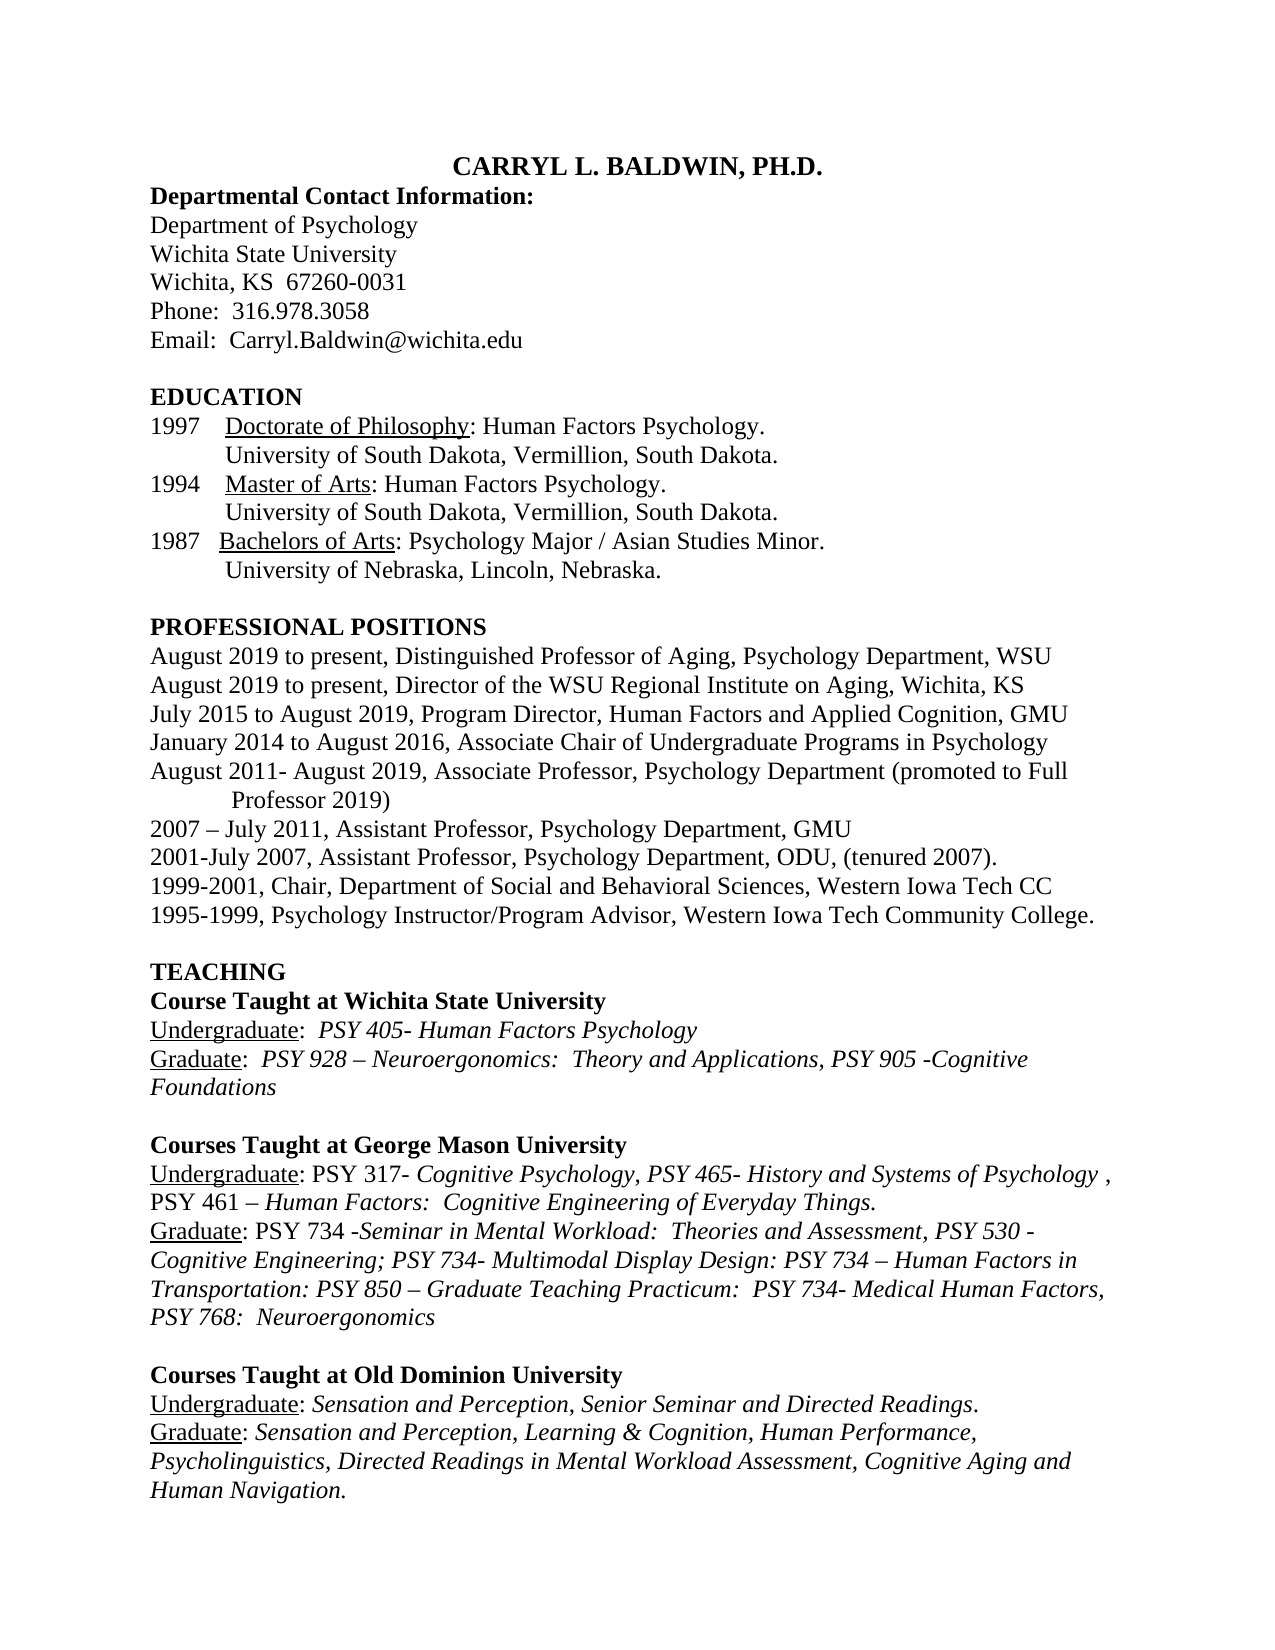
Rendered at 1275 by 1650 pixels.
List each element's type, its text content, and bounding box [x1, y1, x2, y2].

text August 2019 to present, Director of the WSU Regional Institute on Aging, Wichita, KS [150, 670, 1125, 699]
subtitle PROFESSIONAL POSITIONS [150, 612, 1125, 641]
text CARRYL L. BALDWIN, PH.D. [150, 150, 1125, 181]
text TEACHING [150, 957, 1125, 986]
text 1987 Bachelors of Arts: Psychology Major / Asian Studies Minor. [150, 526, 1125, 555]
text 1997 Doctorate of Philosophy: Human Factors Psychology. [150, 411, 1125, 440]
subtitle 2007 – July 2011, Assistant Professor, Psychology Department, GMU [150, 814, 1125, 842]
text Graduate: Sensation and Perception, Learning & Cognition, Human Performance, Psycholinguistics, Directed Readings in Mental Workload Assessment, Cognitive Aging and Human Navigation. [150, 1417, 1125, 1504]
text University of South Dakota, Vermillion, South Dakota. [150, 440, 1125, 469]
text Courses Taught at Old Dominion University [150, 1360, 1125, 1389]
text August 2019 to present, Distinguished Professor of Aging, Psychology Department, WSU [150, 641, 1125, 670]
text 1999-2001, Chair, Department of Social and Behavioral Sciences, Western Iowa Tech CC [150, 871, 1125, 900]
text Course Taught at Wichita State University [150, 986, 1125, 1015]
text Courses Taught at George Mason University [150, 1130, 1125, 1159]
text University of South Dakota, Vermillion, South Dakota. [150, 497, 1125, 526]
text Departmental Contact Information: [150, 181, 1125, 210]
subtitle Professor 2019) [150, 785, 1125, 814]
text Wichita, KS 67260-0031 [150, 267, 1125, 296]
text Wichita State University [150, 239, 1125, 267]
text Graduate: PSY 734 -Seminar in Mental Workload: Theories and Assessment, PSY 530 - Cognitive Engineering; PSY 734- Multimodal Display Design: PSY 734 – Human Factors in Transportation: PSY 850 – Graduate Teaching Practicum: PSY 734- Medical Human Factors, PSY 768: Neuroergonomics [150, 1216, 1125, 1331]
text Email: Carryl.Baldwin@wichita.edu [150, 325, 1125, 354]
subtitle August 2011- August 2019, Associate Professor, Psychology Department (promoted to Full [150, 756, 1125, 785]
text Department of Psychology [150, 210, 1125, 239]
subtitle 2001-July 2007, Assistant Professor, Psychology Department, ODU, (tenured 2007). [150, 842, 1125, 871]
text EDUCATION [150, 382, 1125, 411]
text Graduate: PSY 928 – Neuroergonomics: Theory and Applications, PSY 905 -Cognitive Foundations [150, 1044, 1125, 1101]
text Undergraduate: Sensation and Perception, Senior Seminar and Directed Readings. [150, 1389, 1125, 1417]
subtitle July 2015 to August 2019, Program Director, Human Factors and Applied Cognition, GMU [150, 699, 1125, 727]
text 1995-1999, Psychology Instructor/Program Advisor, Western Iowa Tech Community College. [150, 900, 1125, 929]
text Undergraduate: PSY 405- Human Factors Psychology [150, 1015, 1125, 1044]
text Phone: 316.978.3058 [150, 296, 1125, 325]
text Undergraduate: PSY 317- Cognitive Psychology, PSY 465- History and Systems of Psychology , PSY 461 – Human Factors: Cognitive Engineering of Everyday Things. [150, 1159, 1125, 1216]
text 1994 Master of Arts: Human Factors Psychology. [150, 469, 1125, 497]
subtitle January 2014 to August 2016, Associate Chair of Undergraduate Programs in Psychology [150, 727, 1125, 756]
text University of Nebraska, Lincoln, Nebraska. [150, 555, 1125, 584]
